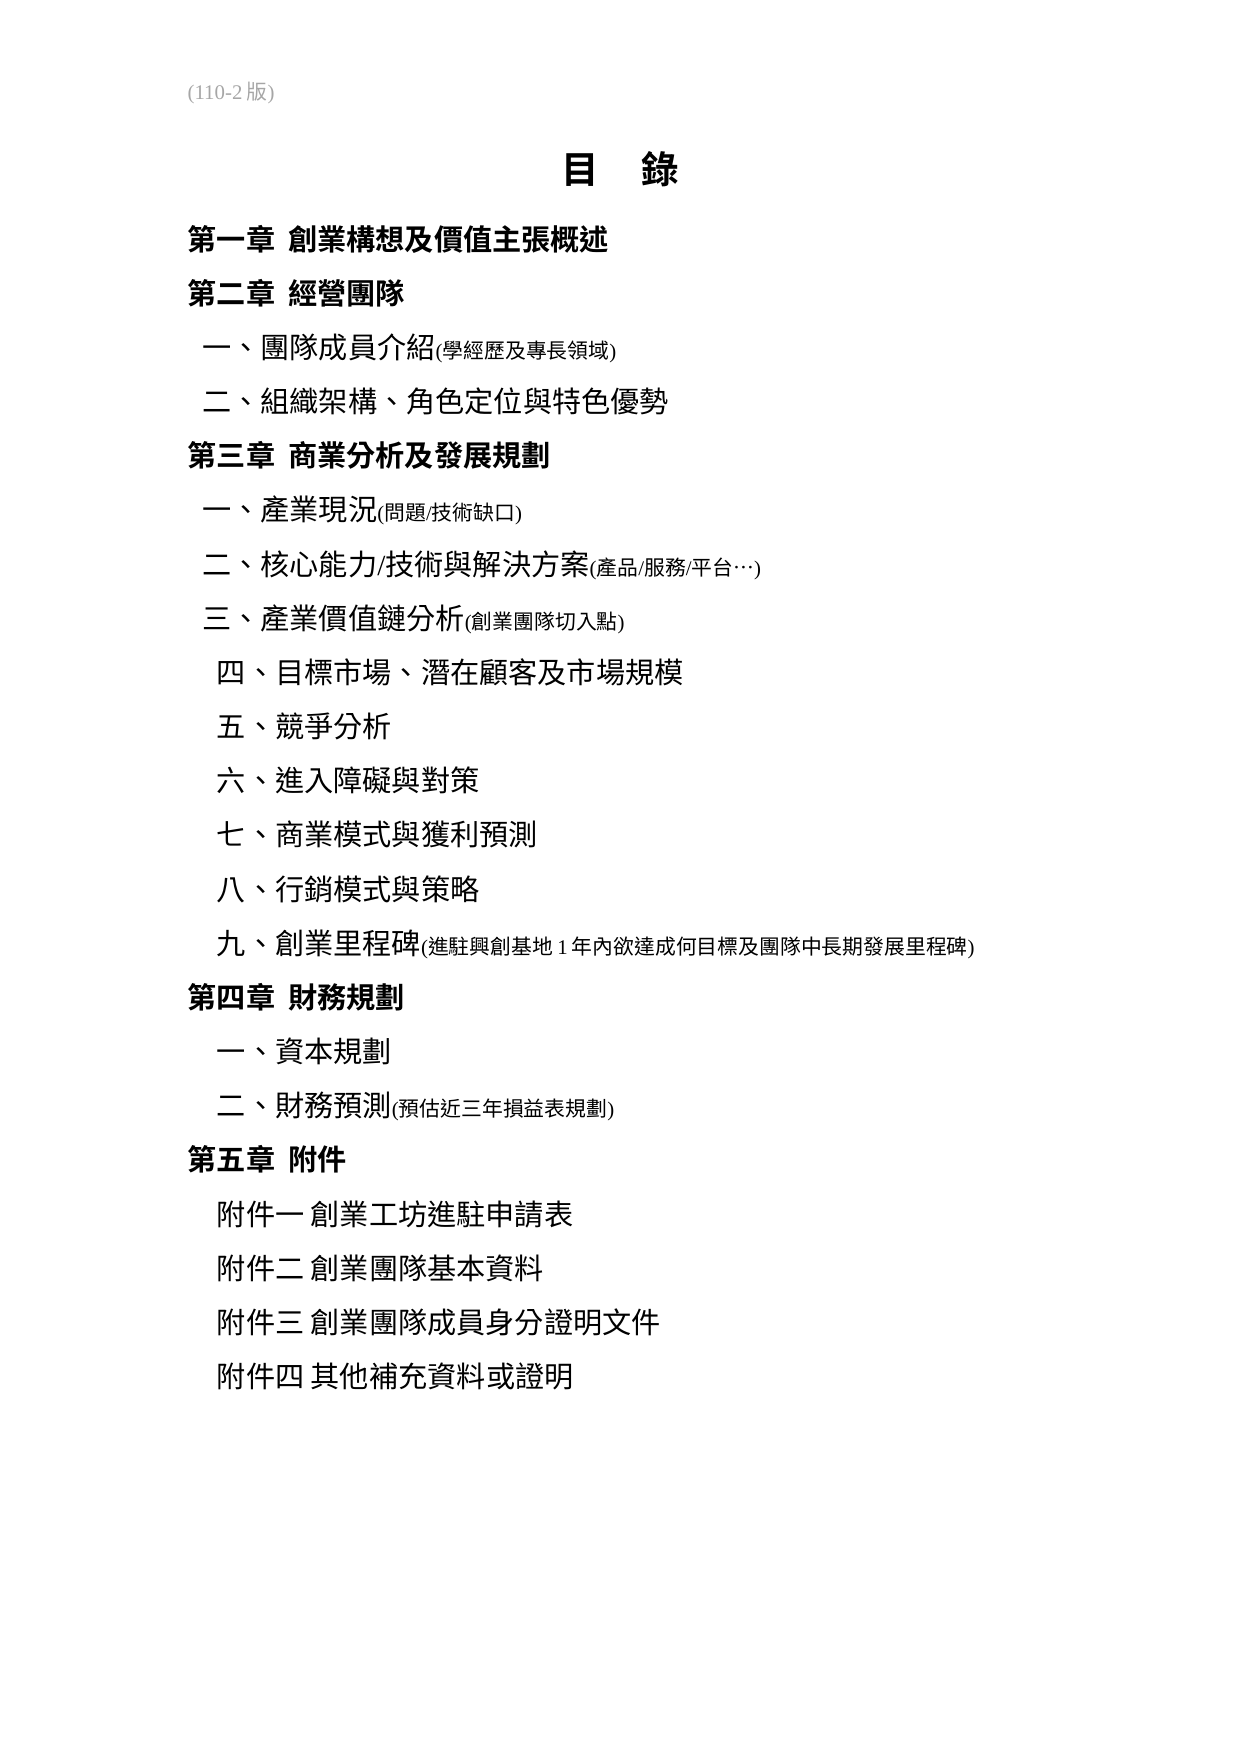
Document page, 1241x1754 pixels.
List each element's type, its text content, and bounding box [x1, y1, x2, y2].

text 目 錄 [187, 150, 1053, 192]
text 二、核心能力/技術與解決方案(產品/服務/平台…) [187, 542, 1053, 583]
text 附件三 創業團隊成員身分證明文件 [187, 1300, 1053, 1342]
text 三、產業價值鏈分析(創業團隊切入點) [187, 596, 1053, 637]
text 五、競爭分析 [187, 704, 1053, 746]
text 四、目標市場、潛在顧客及市場規模 [187, 650, 1053, 692]
text 附件四 其他補充資料或證明 [187, 1354, 1053, 1396]
text 一、資本規劃 [187, 1029, 1053, 1071]
text 七、商業模式與獲利預測 [187, 812, 1053, 854]
text 二、組織架構、角色定位與特色優勢 [187, 379, 1053, 421]
text 六、進入障礙與對策 [187, 758, 1053, 800]
text 一、產業現況(問題/技術缺口) [187, 487, 1053, 529]
text 第四章 財務規劃 [187, 975, 1053, 1017]
text 九、創業里程碑(進駐興創基地1年內欲達成何目標及團隊中長期發展里程碑) [187, 921, 1053, 962]
text 第五章 附件 [187, 1137, 1053, 1179]
text 第一章 創業構想及價值主張概述 [187, 217, 1053, 258]
text 附件一 創業工坊進駐申請表 [187, 1192, 1053, 1233]
text 二、財務預測(預估近三年損益表規劃) [187, 1083, 1053, 1125]
text 第三章 商業分析及發展規劃 [187, 433, 1053, 475]
text 附件二 創業團隊基本資料 [187, 1246, 1053, 1287]
text 一、團隊成員介紹(學經歷及專長領域) [187, 325, 1053, 367]
text 八、行銷模式與策略 [187, 867, 1053, 908]
text 第二章 經營團隊 [187, 271, 1053, 312]
